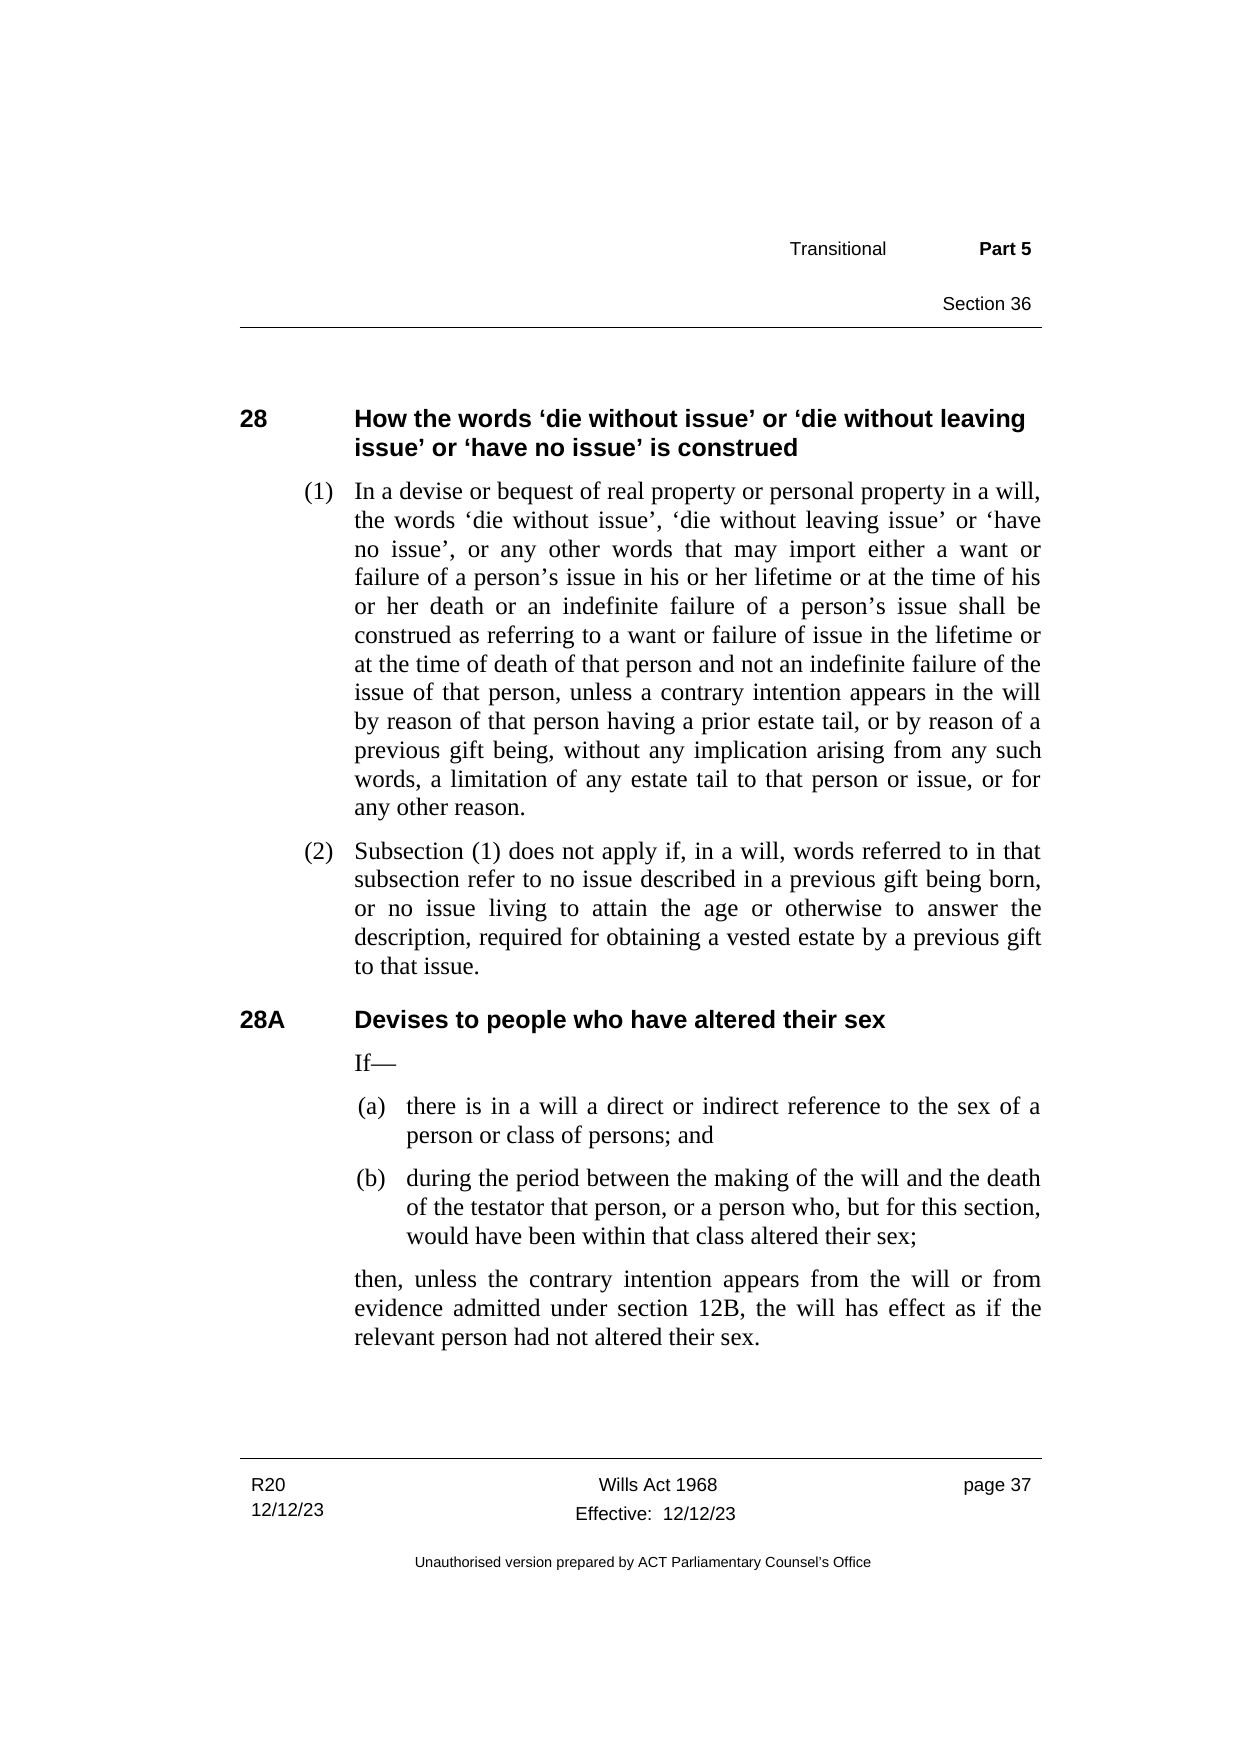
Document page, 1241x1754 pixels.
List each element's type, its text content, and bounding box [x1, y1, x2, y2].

text 28A Devises to people who have altered their sex [239, 1004, 1042, 1033]
text (2) Subsection (1) does not apply if, in a will, words referred to in that subsection refer to no issue described in a previous gift being born, or no issue living to attain the age or otherwise to answer the description, required for obtaining a vested estate by a previous gift to that issue. [239, 836, 1042, 979]
text (b) during the period between the making of the will and the death of the testator that person, or a person who, but for this section, would have been within that class altered their sex; [239, 1163, 1042, 1249]
text 28 How the words ‘die without issue’ or ‘die without leaving issue’ or ‘have no issue’ is construed [239, 404, 1042, 462]
text If— [354, 1048, 1042, 1077]
text (1) In a devise or bequest of real property or personal property in a will, the words ‘die without issue’, ‘die without leaving issue’ or ‘have no issue’, or any other words that may import either a want or failure of a person’s issue in his or her lifetime or at the time of his or her death or an indefinite failure of a person’s issue shall be construed as referring to a want or failure of issue in the lifetime or at the time of death of that person and not an indefinite failure of the issue of that person, unless a contrary intention appears in the will by reason of that person having a prior estate tail, or by reason of a previous gift being, without any implication arising from any such words, a limitation of any estate tail to that person or issue, or for any other reason. [239, 476, 1042, 821]
text (a) there is in a will a direct or indirect reference to the sex of a person or class of persons; and [239, 1091, 1042, 1149]
text then, unless the contrary intention appears from the will or from evidence admitted under section 12B, the will has effect as if the relevant person had not altered their sex. [354, 1264, 1042, 1350]
